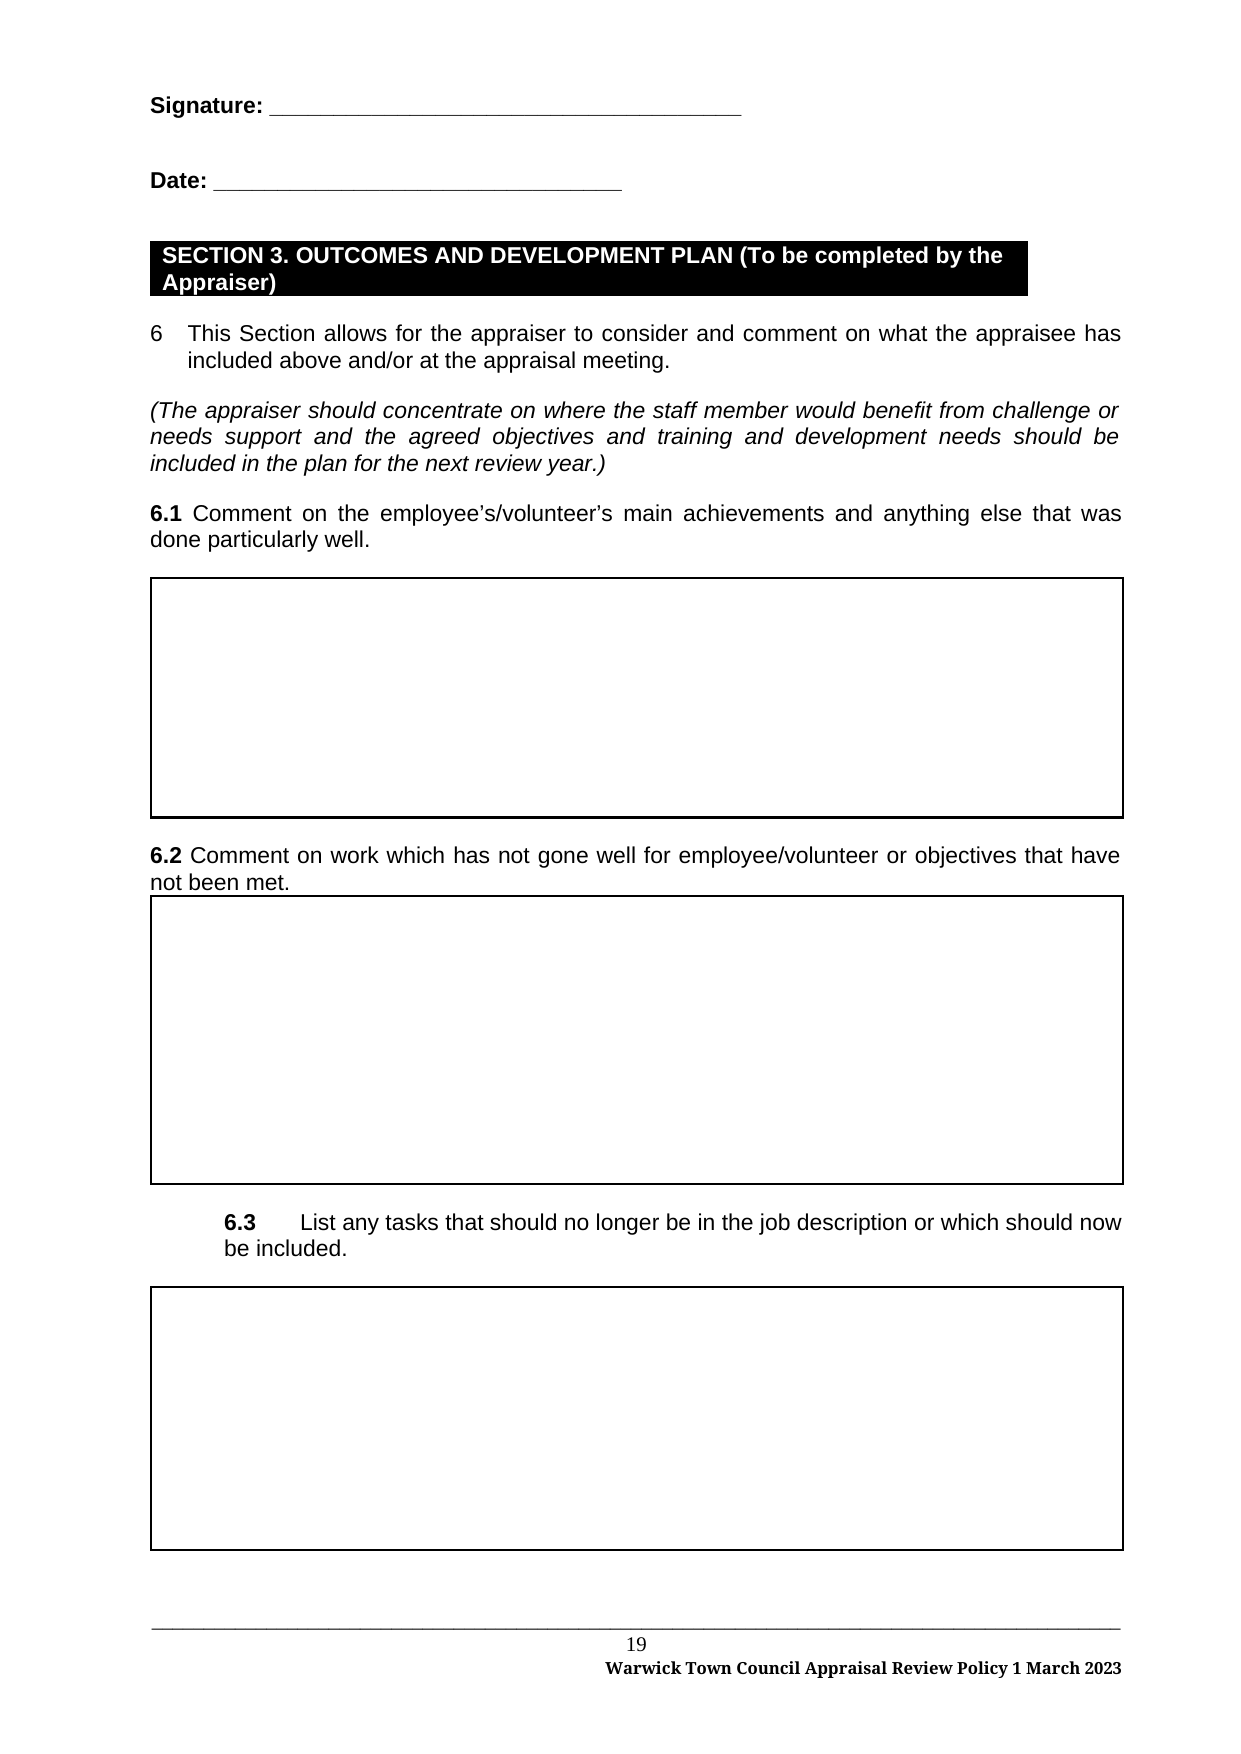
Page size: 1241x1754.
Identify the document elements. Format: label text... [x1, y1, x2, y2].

table_header [152, 897, 1122, 1183]
list This Section allows for the appraiser to consider and comment on what the appraisee has included above and/or at the appraisal meeting. [150, 320, 1122, 373]
table_header [152, 579, 1122, 816]
text Signature: _____________________________________ [150, 92, 1122, 119]
table_header [152, 1288, 1122, 1549]
text 6.1 Comment on the employee’s/volunteer’s main achievements and anything else that was done particularly well. [150, 500, 1122, 553]
text Date: ________________________________ [150, 167, 1122, 193]
text 6.2 Comment on work which has not gone well for employee/volunteer or objectives that have not been met. [150, 842, 1122, 895]
text (The appraiser should concentrate on where the staff member would benefit from challenge or needs support and the agreed objectives and training and development needs should be included in the plan for the next review year.) [150, 397, 1122, 476]
table_header SECTION 3. OUTCOMES AND DEVELOPMENT PLAN (To be completed by the Appraiser) [151, 243, 1027, 295]
list List any tasks that should no longer be in the job description or which should now be included. [224, 1209, 1122, 1262]
